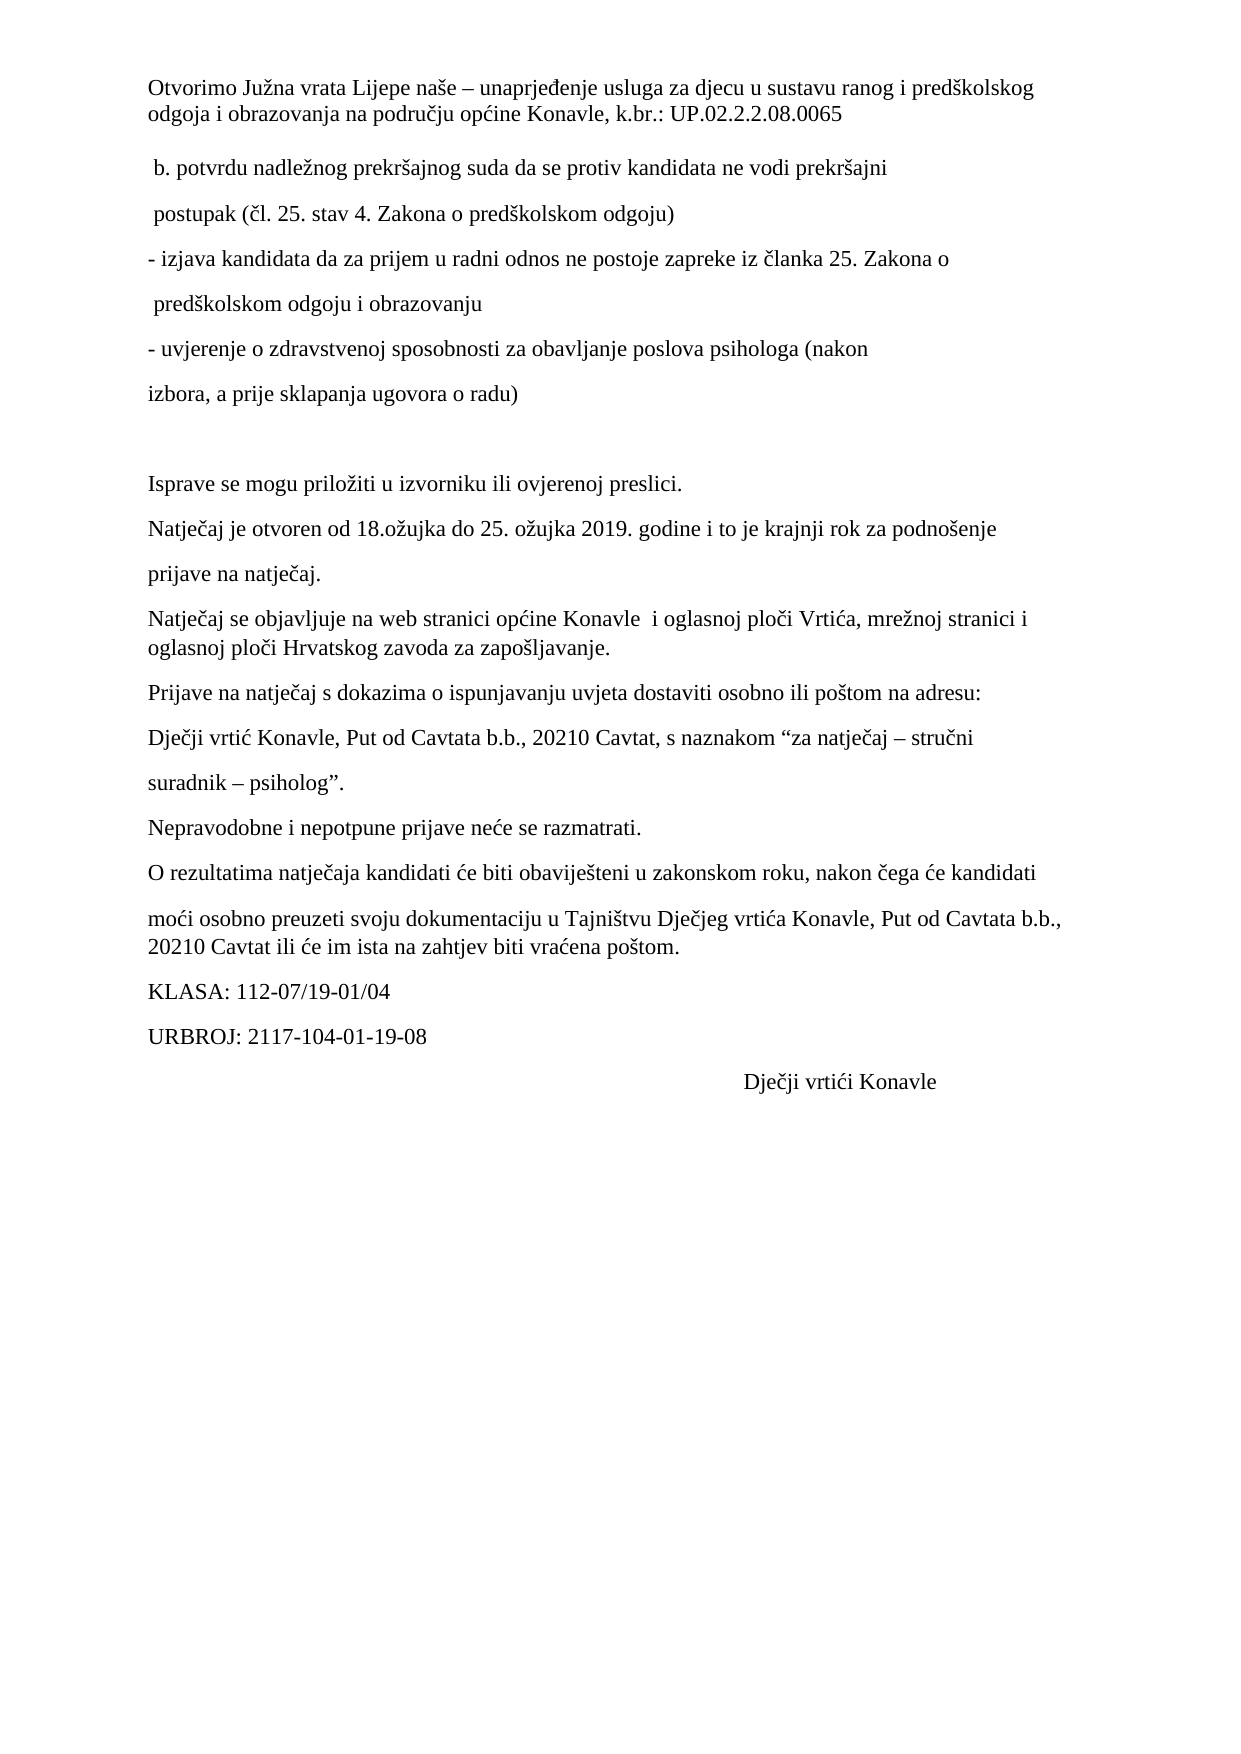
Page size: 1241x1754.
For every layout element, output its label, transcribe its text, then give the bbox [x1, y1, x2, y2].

text Dječji vrtić Konavle, Put od Cavtata b.b., 20210 Cavtat, s naznakom “za natječaj – stručni [148, 724, 1093, 751]
text - izjava kandidata da za prijem u radni odnos ne postoje zapreke iz članka 25. Zakona o [148, 245, 1093, 271]
text Dječji vrtići Konavle [738, 1068, 1093, 1095]
text predškolskom odgoju i obrazovanju [148, 290, 1093, 316]
text Prijave na natječaj s dokazima o ispunjavanju uvjeta dostaviti osobno ili poštom na adresu: [148, 679, 1093, 705]
text prijave na natječaj. [148, 560, 1093, 587]
text KLASA: 112-07/19-01/04 [148, 978, 1093, 1004]
text izbora, a prije sklapanja ugovora o radu) [148, 380, 1093, 406]
text postupak (čl. 25. stav 4. Zakona o predškolskom odgoju) [148, 199, 1093, 226]
text suradnik – psiholog”. [148, 769, 1093, 796]
text - uvjerenje o zdravstvenoj sposobnosti za obavljanje poslova psihologa (nakon [148, 335, 1093, 361]
text O rezultatima natječaja kandidati će biti obaviješteni u zakonskom roku, nakon čega će kandidati [148, 859, 1093, 886]
text moći osobno preuzeti svoju dokumentaciju u Tajništvu Dječjeg vrtića Konavle, Put od Cavtata b.b., 20210 Cavtat ili će im ista na zahtjev biti vraćena poštom. [148, 904, 1093, 959]
text Nepravodobne i nepotpune prijave neće se razmatrati. [148, 814, 1093, 841]
text Natječaj se objavljuje na web stranici općine Konavle i oglasnoj ploči Vrtića, mrežnoj stranici i oglasnoj ploči Hrvatskog zavoda za zapošljavanje. [148, 606, 1093, 660]
text b. potvrdu nadležnog prekršajnog suda da se protiv kandidata ne vodi prekršajni [148, 154, 1093, 181]
text URBROJ: 2117-104-01-19-08 [148, 1023, 1093, 1049]
text Natječaj je otvoren od 18.ožujka do 25. ožujka 2019. godine i to je krajnji rok za podnošenje [148, 515, 1093, 542]
text Isprave se mogu priložiti u izvorniku ili ovjerenoj preslici. [148, 470, 1093, 497]
